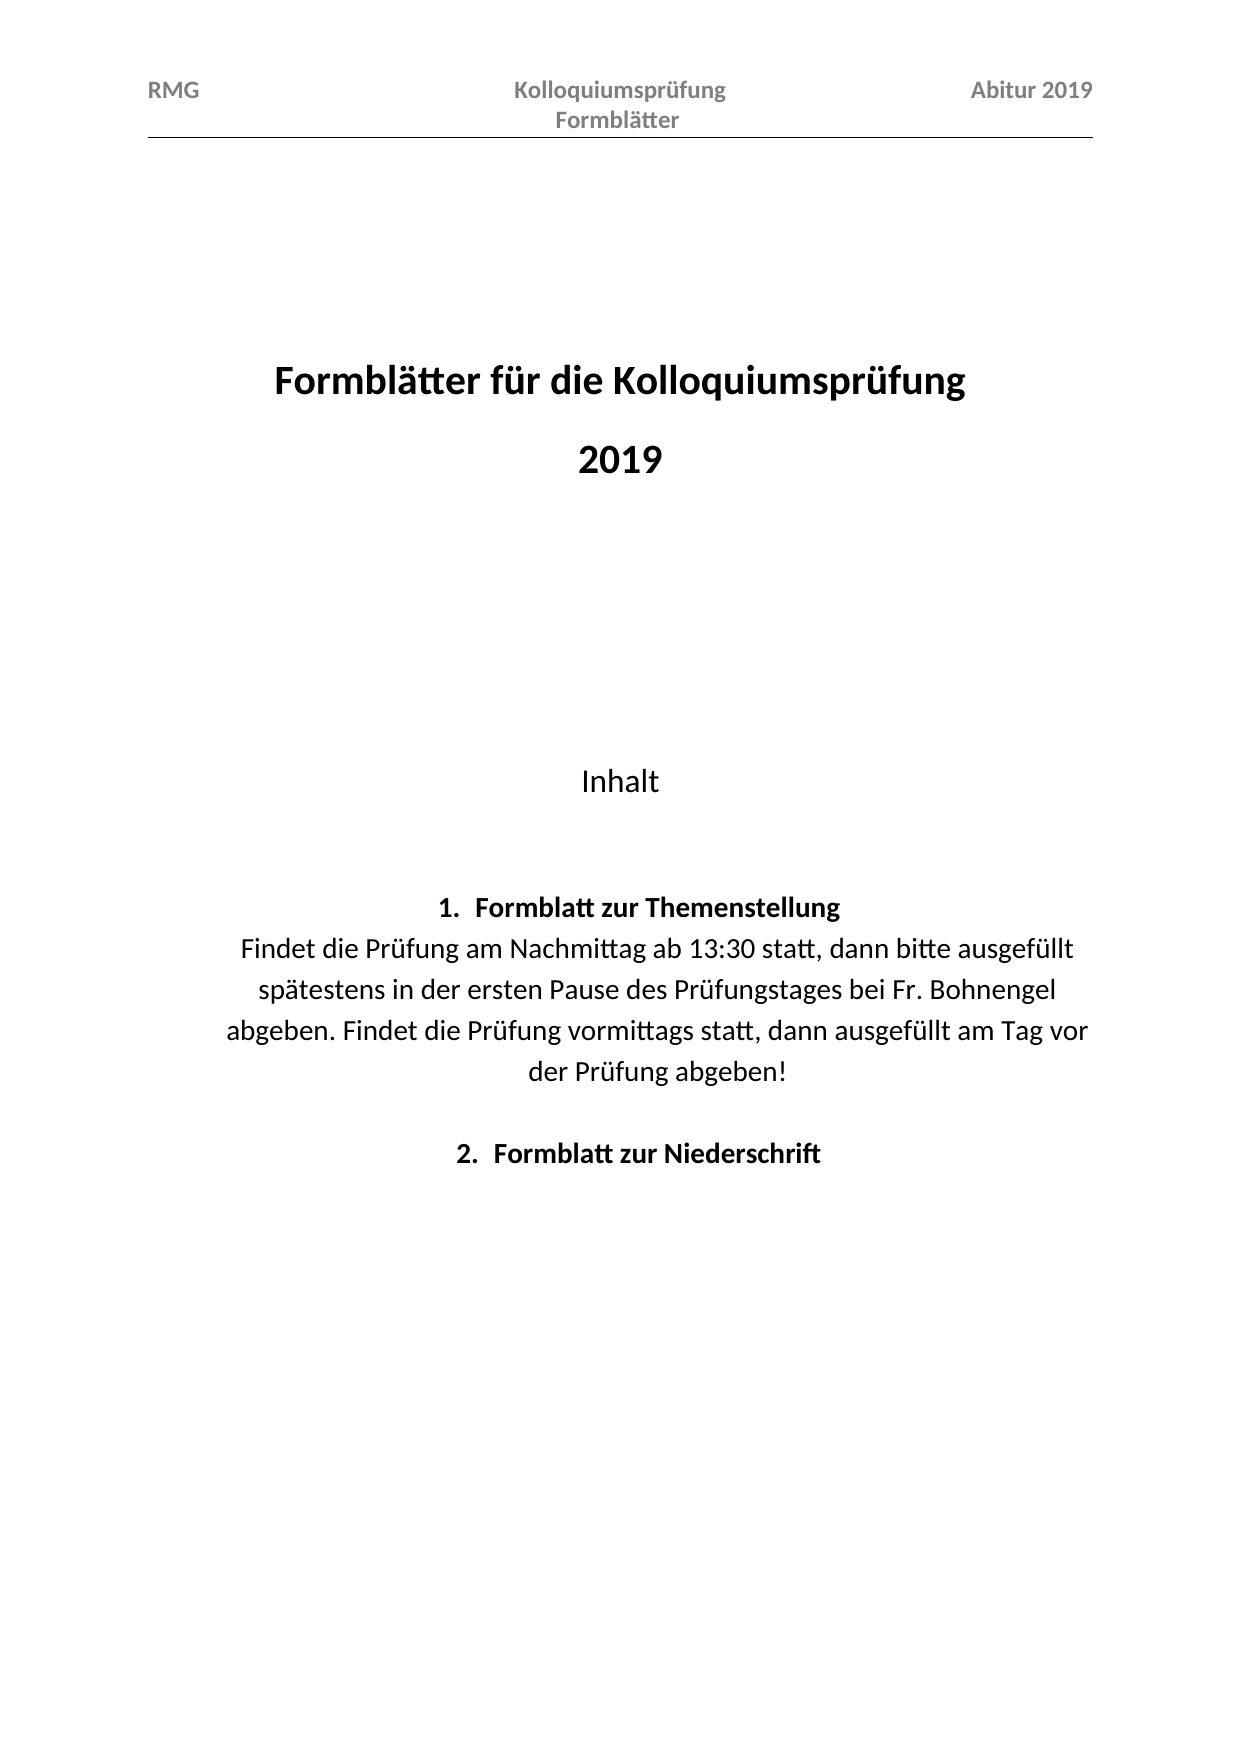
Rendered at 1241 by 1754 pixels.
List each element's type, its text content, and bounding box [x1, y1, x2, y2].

list Findet die Prüfung am Nachmittag ab 13:30 statt, dann bitte ausgefüllt spätestens in der ersten Pause des Prüfungstages bei Fr. Bohnengel abgeben. Findet die Prüfung vormittags statt, dann ausgefüllt am Tag vor der Prüfung abgeben! [223, 930, 1093, 1089]
text Formblätter für die Kolloquiumsprüfung [148, 354, 1093, 405]
list Formblatt zur Themenstellung [185, 889, 1093, 925]
text Inhalt [148, 760, 1093, 801]
text 2019 [148, 433, 1093, 484]
list Formblatt zur Niederschrift [185, 1135, 1093, 1171]
